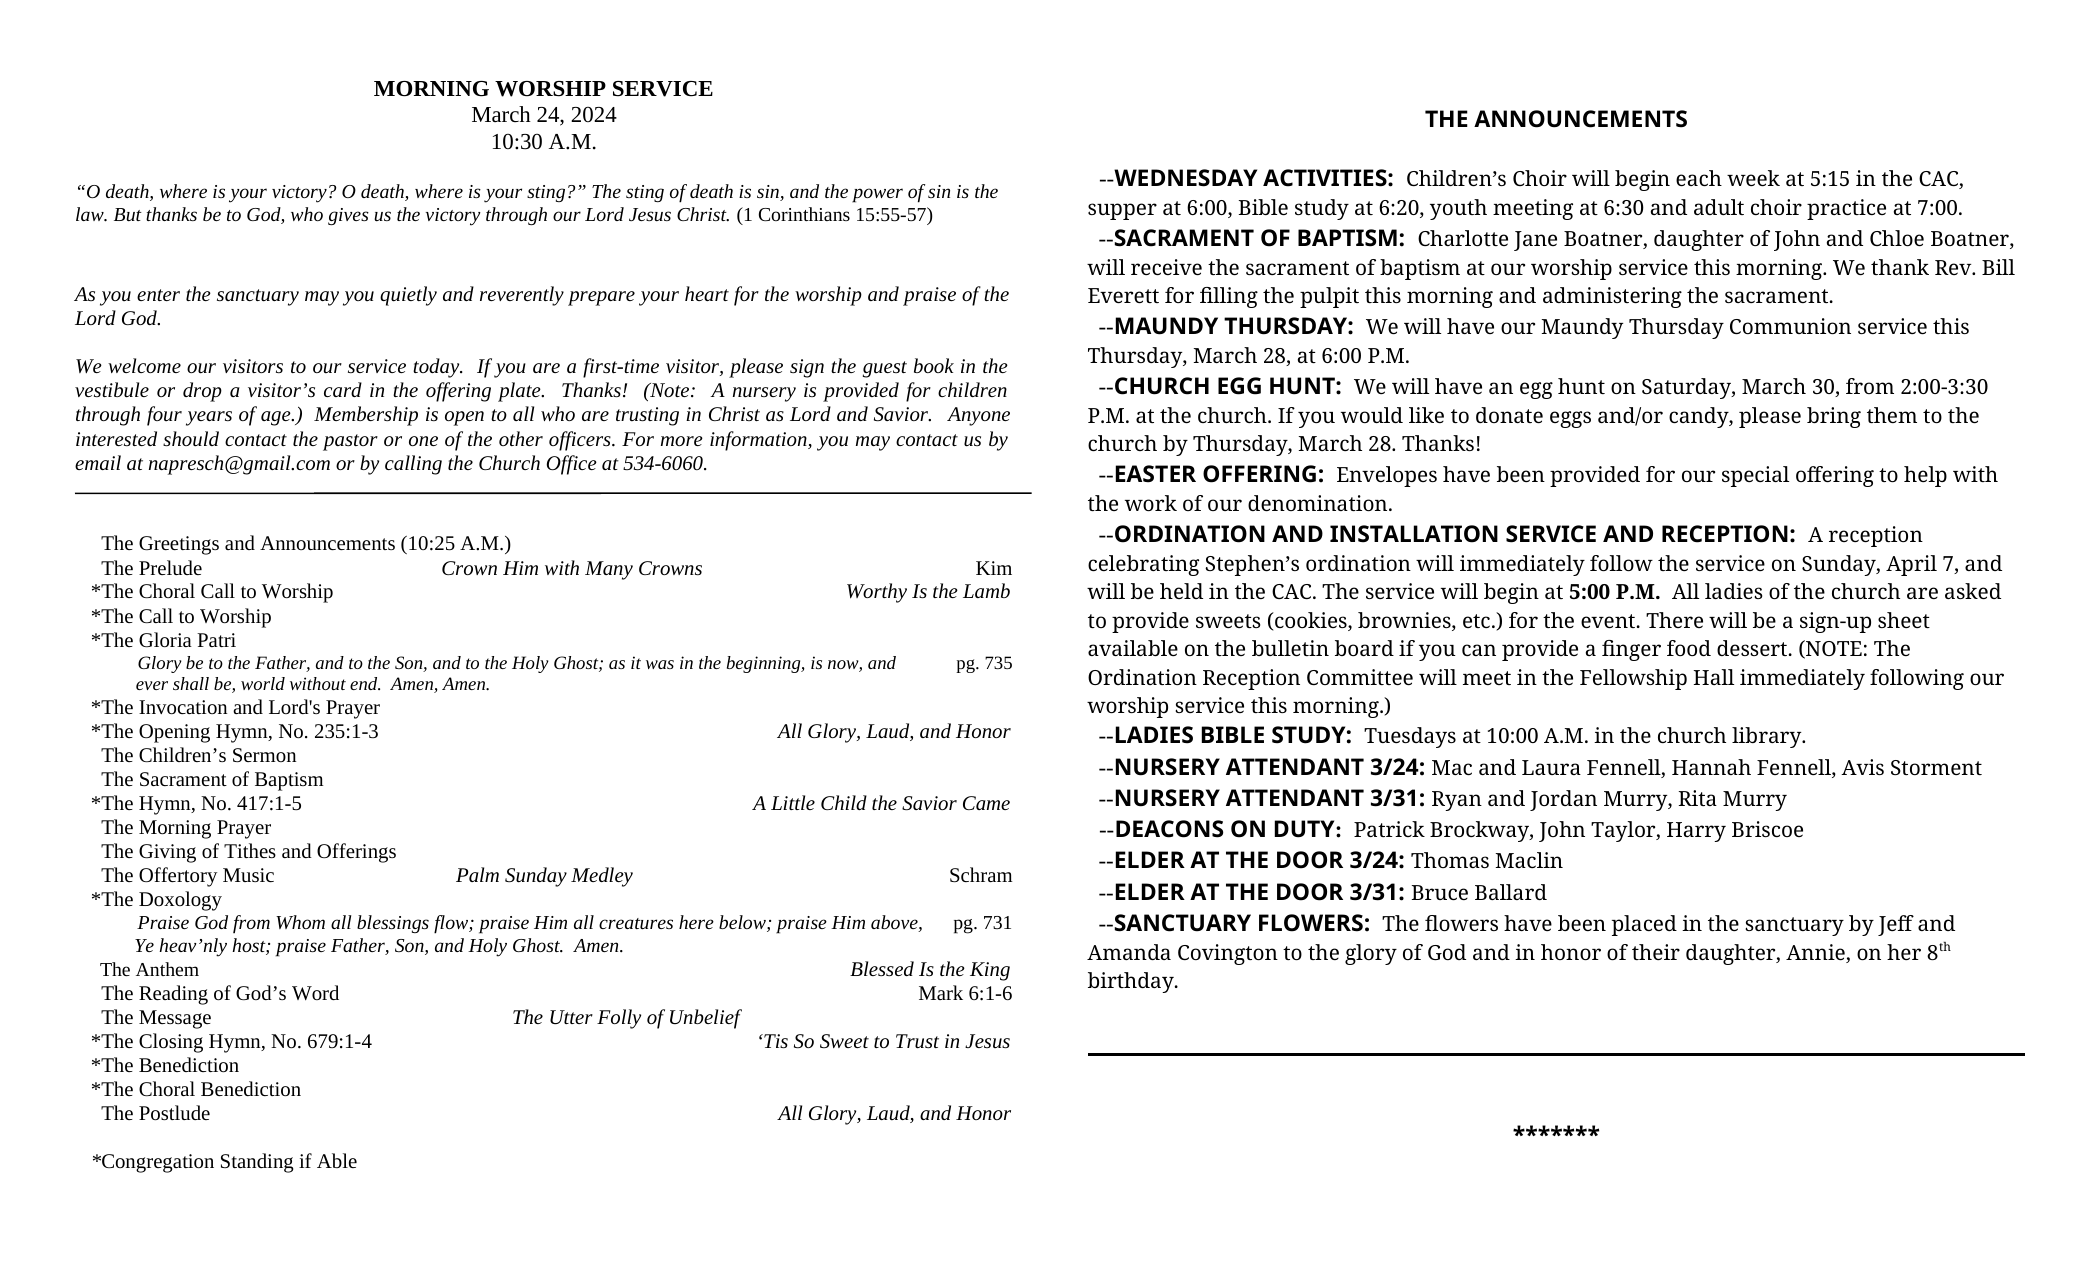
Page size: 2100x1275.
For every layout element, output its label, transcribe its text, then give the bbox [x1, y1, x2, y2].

text *The Choral Benediction [75, 1077, 1012, 1101]
text --SACRAMENT OF BAPTISM: Charlotte Jane Boatner, daughter of John and Chloe Boatner, will receive the sacrament of baptism at our worship service this morning. We thank Rev. Bill Everett for filling the pulpit this morning and administering the sacrament. [1087, 222, 2025, 310]
text *The Hymn, No. 417:1-5 A Little Child the Savior Came [75, 791, 1012, 815]
text The Anthem Blessed Is the King [75, 957, 1012, 981]
text THE ANNOUNCEMENTS [1087, 103, 2025, 134]
text --ELDER AT THE DOOR 3/24: Thomas Maclin [1087, 844, 2025, 876]
text Ye heav’nly host; praise Father, Son, and Holy Ghost. Amen. [75, 934, 1012, 957]
text The Giving of Tithes and Offerings [75, 839, 1012, 863]
text *The Benediction [75, 1053, 1012, 1077]
text --DEACONS ON DUTY: Patrick Brockway, John Taylor, Harry Briscoe [1087, 813, 2025, 844]
text ever shall be, world without end. Amen, Amen. [75, 673, 1012, 695]
text The Sacrament of Baptism [75, 767, 1012, 791]
text --SANCTUARY FLOWERS: The flowers have been placed in the sanctuary by Jeff and Amanda Covington to the glory of God and in honor of their daughter, Annie, on her 8th birthday. [1087, 907, 2025, 995]
text --CHURCH EGG HUNT: We will have an egg hunt on Saturday, March 30, from 2:00-3:30 P.M. at the church. If you would like to donate eggs and/or candy, please bring them to the church by Thursday, March 28. Thanks! [1087, 370, 2025, 458]
text --NURSERY ATTENDANT 3/31: Ryan and Jordan Murry, Rita Murry [1087, 782, 2025, 813]
text *The Opening Hymn, No. 235:1-3 All Glory, Laud, and Honor [75, 719, 1012, 743]
text --NURSERY ATTENDANT 3/24: Mac and Laura Fennell, Hannah Fennell, Avis Storment [1087, 751, 2025, 782]
text As you enter the sanctuary may you quietly and reverently prepare your heart for the worship and praise of the Lord God. [75, 282, 1012, 330]
text The Children’s Sermon [75, 743, 1012, 767]
text Praise God from Whom all blessings flow; praise Him all creatures here below; praise Him above, pg. 731 [75, 911, 1012, 934]
text *The Invocation and Lord's Prayer [75, 695, 1012, 719]
text *The Gloria Patri [75, 628, 1012, 652]
text The Reading of God’s Word Mark 6:1-6 [75, 981, 1012, 1005]
text The Postlude All Glory, Laud, and Honor [75, 1101, 1022, 1125]
text *Congregation Standing if Able [75, 1149, 1022, 1173]
text The Greetings and Announcements (10:25 A.M.) [75, 531, 1012, 555]
text MORNING WORSHIP SERVICE [75, 75, 1012, 101]
text March 24, 2024 [75, 101, 1012, 128]
text *The Closing Hymn, No. 679:1-4 ‘Tis So Sweet to Trust in Jesus [75, 1029, 1012, 1053]
text *The Call to Worship [75, 603, 1012, 628]
text *The Doxology [75, 887, 1012, 911]
text The Message The Utter Folly of Unbelief [75, 1005, 1012, 1029]
text --WEDNESDAY ACTIVITIES: Children’s Choir will begin each week at 5:15 in the CAC, supper at 6:00, Bible study at 6:20, youth meeting at 6:30 and adult choir practice at 7:00. [1087, 162, 2025, 222]
text The Prelude Crown Him with Many Crowns Kim [75, 555, 1012, 579]
text ******* [1087, 1119, 2025, 1150]
text *The Choral Call to Worship Worthy Is the Lamb [75, 579, 1012, 603]
text --LADIES BIBLE STUDY: Tuesdays at 10:00 A.M. in the church library. [1087, 719, 2025, 751]
text --EASTER OFFERING: Envelopes have been provided for our special offering to help with the work of our denomination. [1087, 458, 2025, 518]
text The Morning Prayer [75, 815, 1012, 839]
text “O death, where is your victory? O death, where is your sting?” The sting of death is sin, and the power of sin is the law. But thanks be to God, who gives us the victory through our Lord Jesus Christ. (1 Corinthians 15:55-57) [75, 180, 1012, 226]
text --ELDER AT THE DOOR 3/31: Bruce Ballard [1087, 876, 2025, 907]
text We welcome our visitors to our service today. If you are a first-time visitor, please sign the guest book in the vestibule or drop a visitor’s card in the offering plate. Thanks! (Note: A nursery is provided for children through four years of age.) Membership is open to all who are trusting in Christ as Lord and Savior. Anyone interested should contact the pastor or one of the other officers. For more information, you may contact us by email at napresch@gmail.com or by calling the Church Office at 534-6060. [75, 354, 1012, 474]
text --ORDINATION AND INSTALLATION SERVICE AND RECEPTION: A reception celebrating Stephen’s ordination will immediately follow the service on Sunday, April 7, and will be held in the CAC. The service will begin at 5:00 P.M. All ladies of the church are asked to provide sweets (cookies, brownies, etc.) for the event. There will be a sign-up sheet available on the bulletin board if you can provide a finger food dessert. (NOTE: The Ordination Reception Committee will meet in the Fellowship Hall immediately following our worship service this morning.) [1087, 518, 2025, 719]
text 10:30 A.M. [75, 128, 1012, 154]
text Glory be to the Father, and to the Son, and to the Holy Ghost; as it was in the beginning, is now, and pg. 735 [75, 652, 1012, 673]
text The Offertory Music Palm Sunday Medley Schram [75, 863, 1012, 887]
text --MAUNDY THURSDAY: We will have our Maundy Thursday Communion service this Thursday, March 28, at 6:00 P.M. [1087, 310, 2025, 370]
